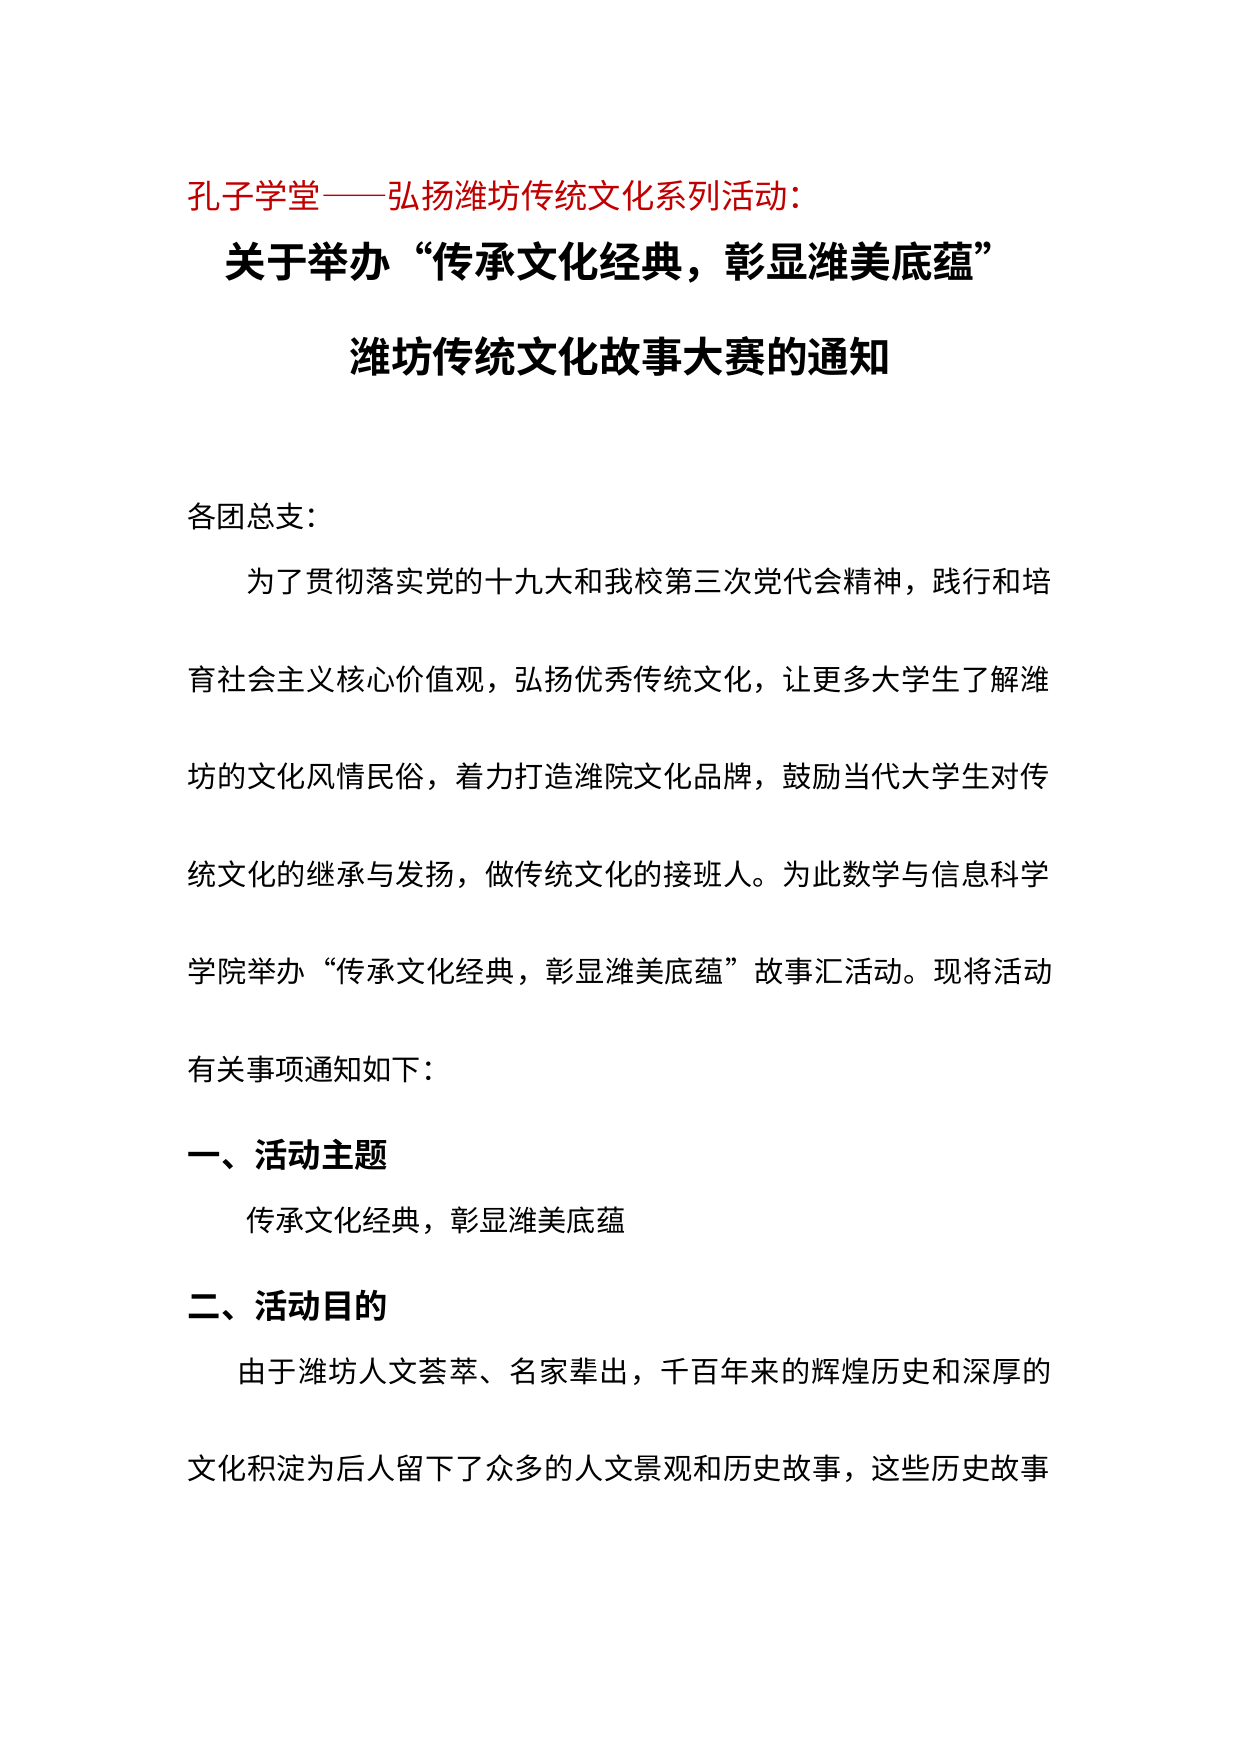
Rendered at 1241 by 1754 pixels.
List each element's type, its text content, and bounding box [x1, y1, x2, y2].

text 为了贯彻落实党的十九大和我校第三次党代会精神，践行和培育社会主义核心价值观，弘扬优秀传统文化，让更多大学生了解潍坊的文化风情民俗，着力打造潍院文化品牌，鼓励当代大学生对传统文化的继承与发扬，做传统文化的接班人。为此数学与信息科学学院举办“传承文化经典，彰显潍美底蕴”故事汇活动。现将活动有关事项通知如下： [187, 547, 1053, 1100]
list 活动目的 [187, 1272, 1053, 1337]
list 活动主题 [187, 1121, 1053, 1186]
list 关于举办“传承文化经典，彰显潍美底蕴” [187, 227, 1053, 292]
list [187, 1337, 1053, 1499]
text 传承文化经典，彰显潍美底蕴 [187, 1186, 1053, 1251]
text 孔子学堂——弘扬潍坊传统文化系列活动： [187, 162, 1053, 227]
list 潍坊传统文化故事大赛的通知 [187, 322, 1053, 387]
text 各团总支： [187, 482, 1053, 547]
